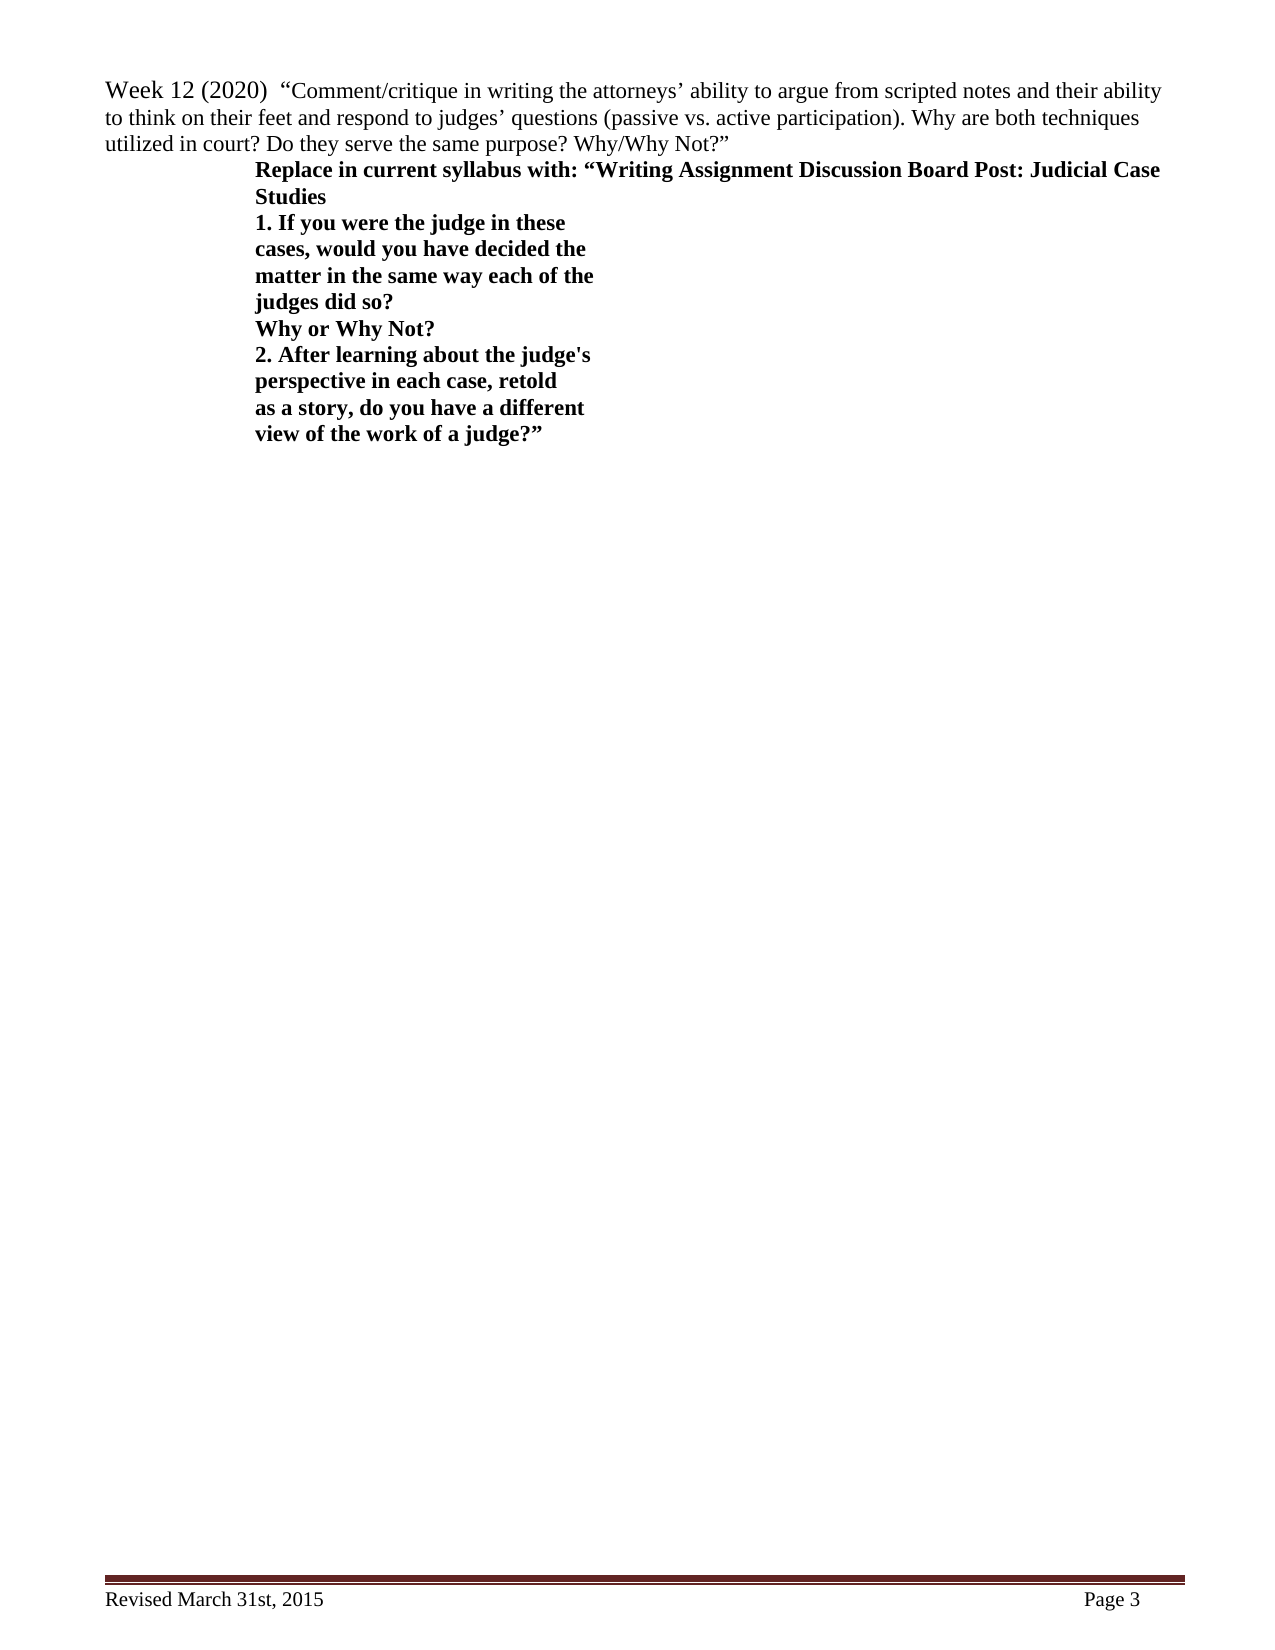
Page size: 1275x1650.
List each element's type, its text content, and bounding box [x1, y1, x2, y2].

text matter in the same way each of the [255, 262, 1185, 288]
text Why or Why Not? [255, 314, 1185, 341]
text 1. If you were the judge in these [255, 209, 1185, 236]
text Week 12 (2020) “Comment/critique in writing the attorneys’ ability to argue from scripted notes and their ability to think on their feet and respond to judges’ questions (passive vs. active participation). Why are both techniques utilized in court? Do they serve the same purpose? Why/Why Not?” [105, 75, 1185, 156]
text cases, would you have decided the [255, 236, 1185, 262]
text perspective in each case, retold [255, 367, 1185, 394]
text view of the work of a judge?” [255, 420, 1185, 446]
text 2. After learning about the judge's [255, 341, 1185, 367]
text as a story, do you have a different [255, 394, 1185, 420]
text judges did so? [255, 288, 1185, 314]
text Replace in current syllabus with: “Writing Assignment Discussion Board Post: Judicial Case Studies [255, 156, 1185, 209]
